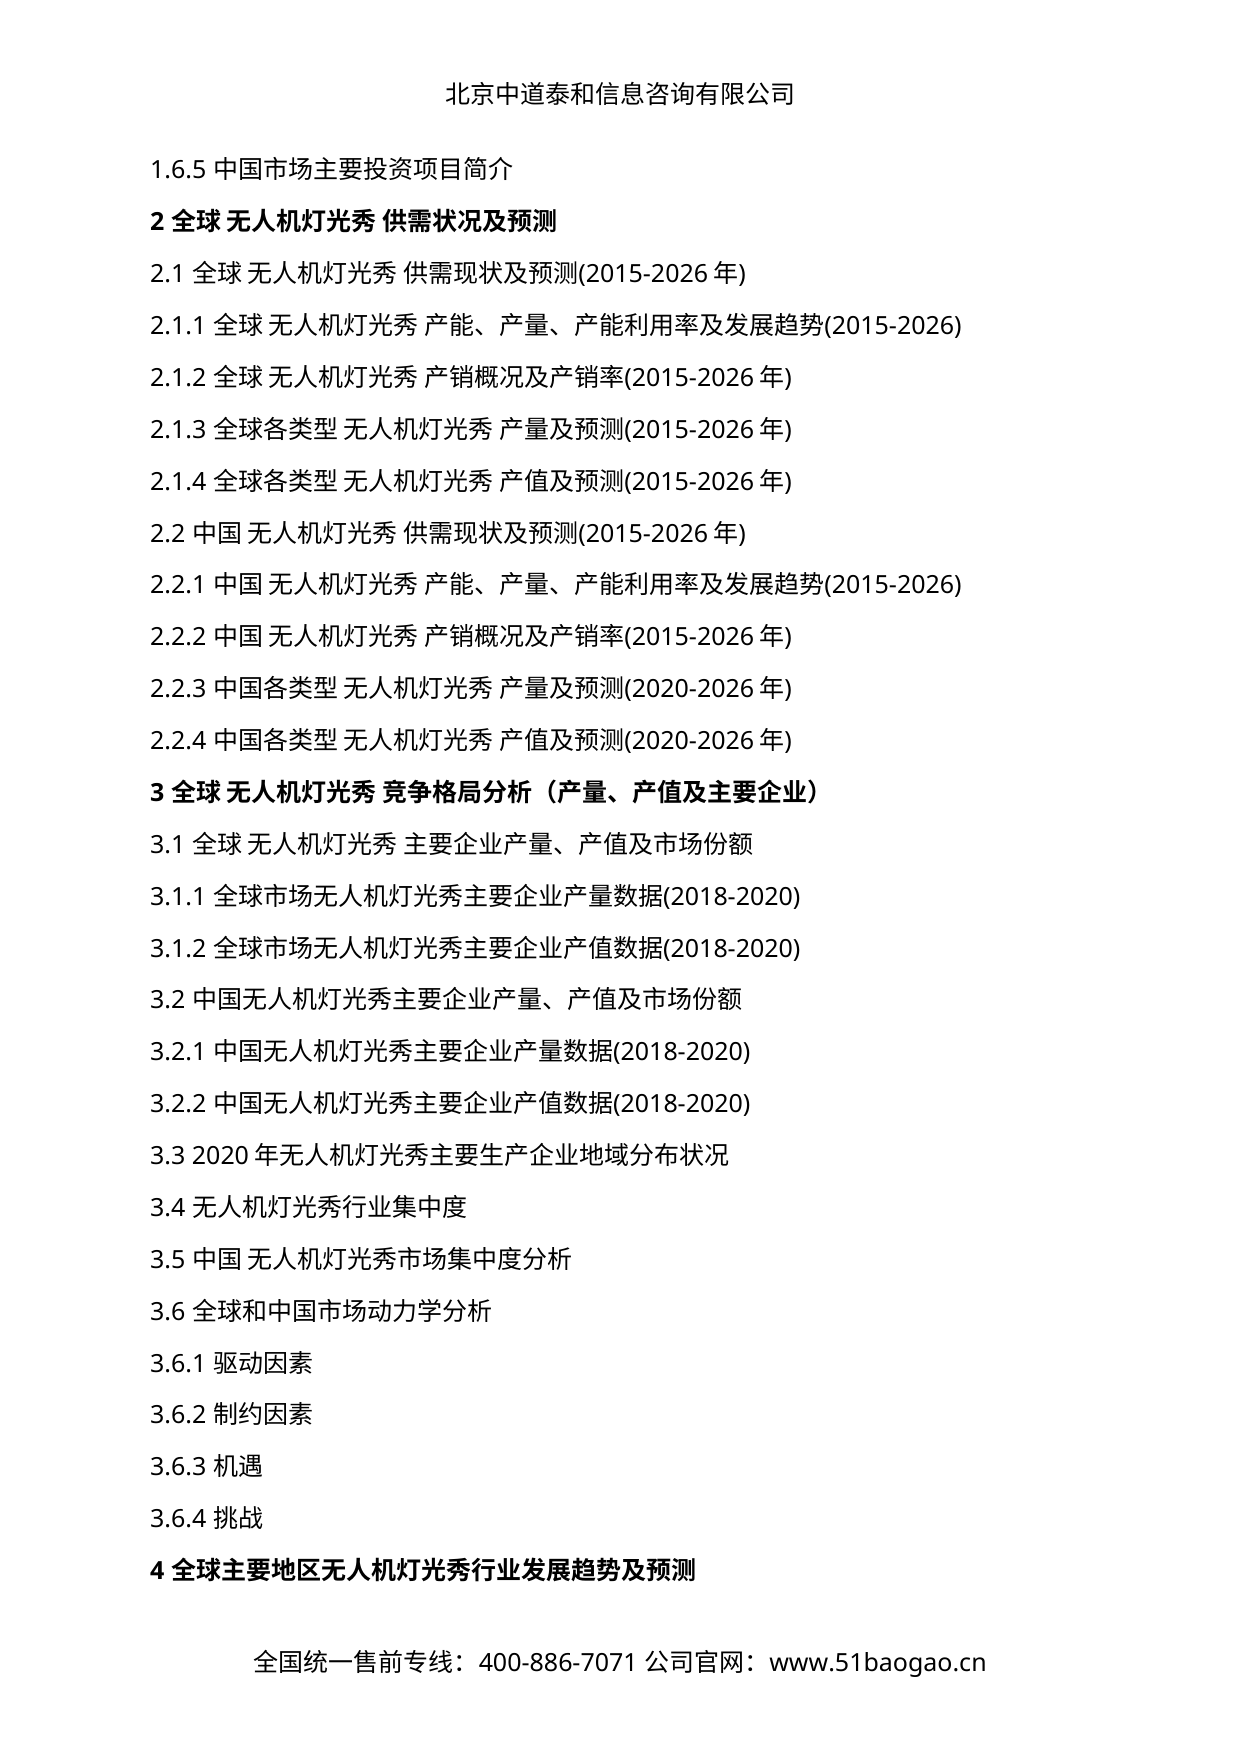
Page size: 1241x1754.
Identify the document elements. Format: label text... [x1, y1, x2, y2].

text 3.2.1 中国无人机灯光秀主要企业产量数据(2018-2020) [150, 1032, 1090, 1068]
text 3.1.2 全球市场无人机灯光秀主要企业产值数据(2018-2020) [150, 928, 1090, 964]
text 3.6.2 制约因素 [150, 1395, 1090, 1431]
text 2.2.2 中国 无人机灯光秀 产销概况及产销率(2015-2026年) [150, 617, 1090, 653]
text 2.2 中国 无人机灯光秀 供需现状及预测(2015-2026年) [150, 513, 1090, 549]
text 1.6.5 中国市场主要投资项目简介 [150, 150, 1090, 186]
text 2.2.1 中国 无人机灯光秀 产能、产量、产能利用率及发展趋势(2015-2026) [150, 565, 1090, 601]
text 2.1.2 全球 无人机灯光秀 产销概况及产销率(2015-2026年) [150, 357, 1090, 394]
text 2.1.1 全球 无人机灯光秀 产能、产量、产能利用率及发展趋势(2015-2026) [150, 306, 1090, 342]
text 3.6 全球和中国市场动力学分析 [150, 1291, 1090, 1327]
text 4 全球主要地区无人机灯光秀行业发展趋势及预测 [150, 1551, 1090, 1587]
text 3 全球 无人机灯光秀 竞争格局分析（产量、产值及主要企业） [150, 772, 1090, 809]
text 2.2.4 中国各类型 无人机灯光秀 产值及预测(2020-2026年) [150, 721, 1090, 757]
text 2.1 全球 无人机灯光秀 供需现状及预测(2015-2026年) [150, 254, 1090, 290]
text 2 全球 无人机灯光秀 供需状况及预测 [150, 202, 1090, 238]
text 3.2.2 中国无人机灯光秀主要企业产值数据(2018-2020) [150, 1084, 1090, 1120]
text 3.3 2020年无人机灯光秀主要生产企业地域分布状况 [150, 1136, 1090, 1172]
text 2.1.3 全球各类型 无人机灯光秀 产量及预测(2015-2026年) [150, 409, 1090, 446]
text 3.2 中国无人机灯光秀主要企业产量、产值及市场份额 [150, 980, 1090, 1016]
text 3.1 全球 无人机灯光秀 主要企业产量、产值及市场份额 [150, 824, 1090, 861]
text 3.4 无人机灯光秀行业集中度 [150, 1187, 1090, 1224]
text 3.6.4 挑战 [150, 1499, 1090, 1535]
text 2.2.3 中国各类型 无人机灯光秀 产量及预测(2020-2026年) [150, 669, 1090, 705]
text 3.1.1 全球市场无人机灯光秀主要企业产量数据(2018-2020) [150, 876, 1090, 912]
text 3.5 中国 无人机灯光秀市场集中度分析 [150, 1239, 1090, 1276]
text 3.6.1 驱动因素 [150, 1343, 1090, 1379]
text 2.1.4 全球各类型 无人机灯光秀 产值及预测(2015-2026年) [150, 461, 1090, 497]
text 3.6.3 机遇 [150, 1447, 1090, 1483]
